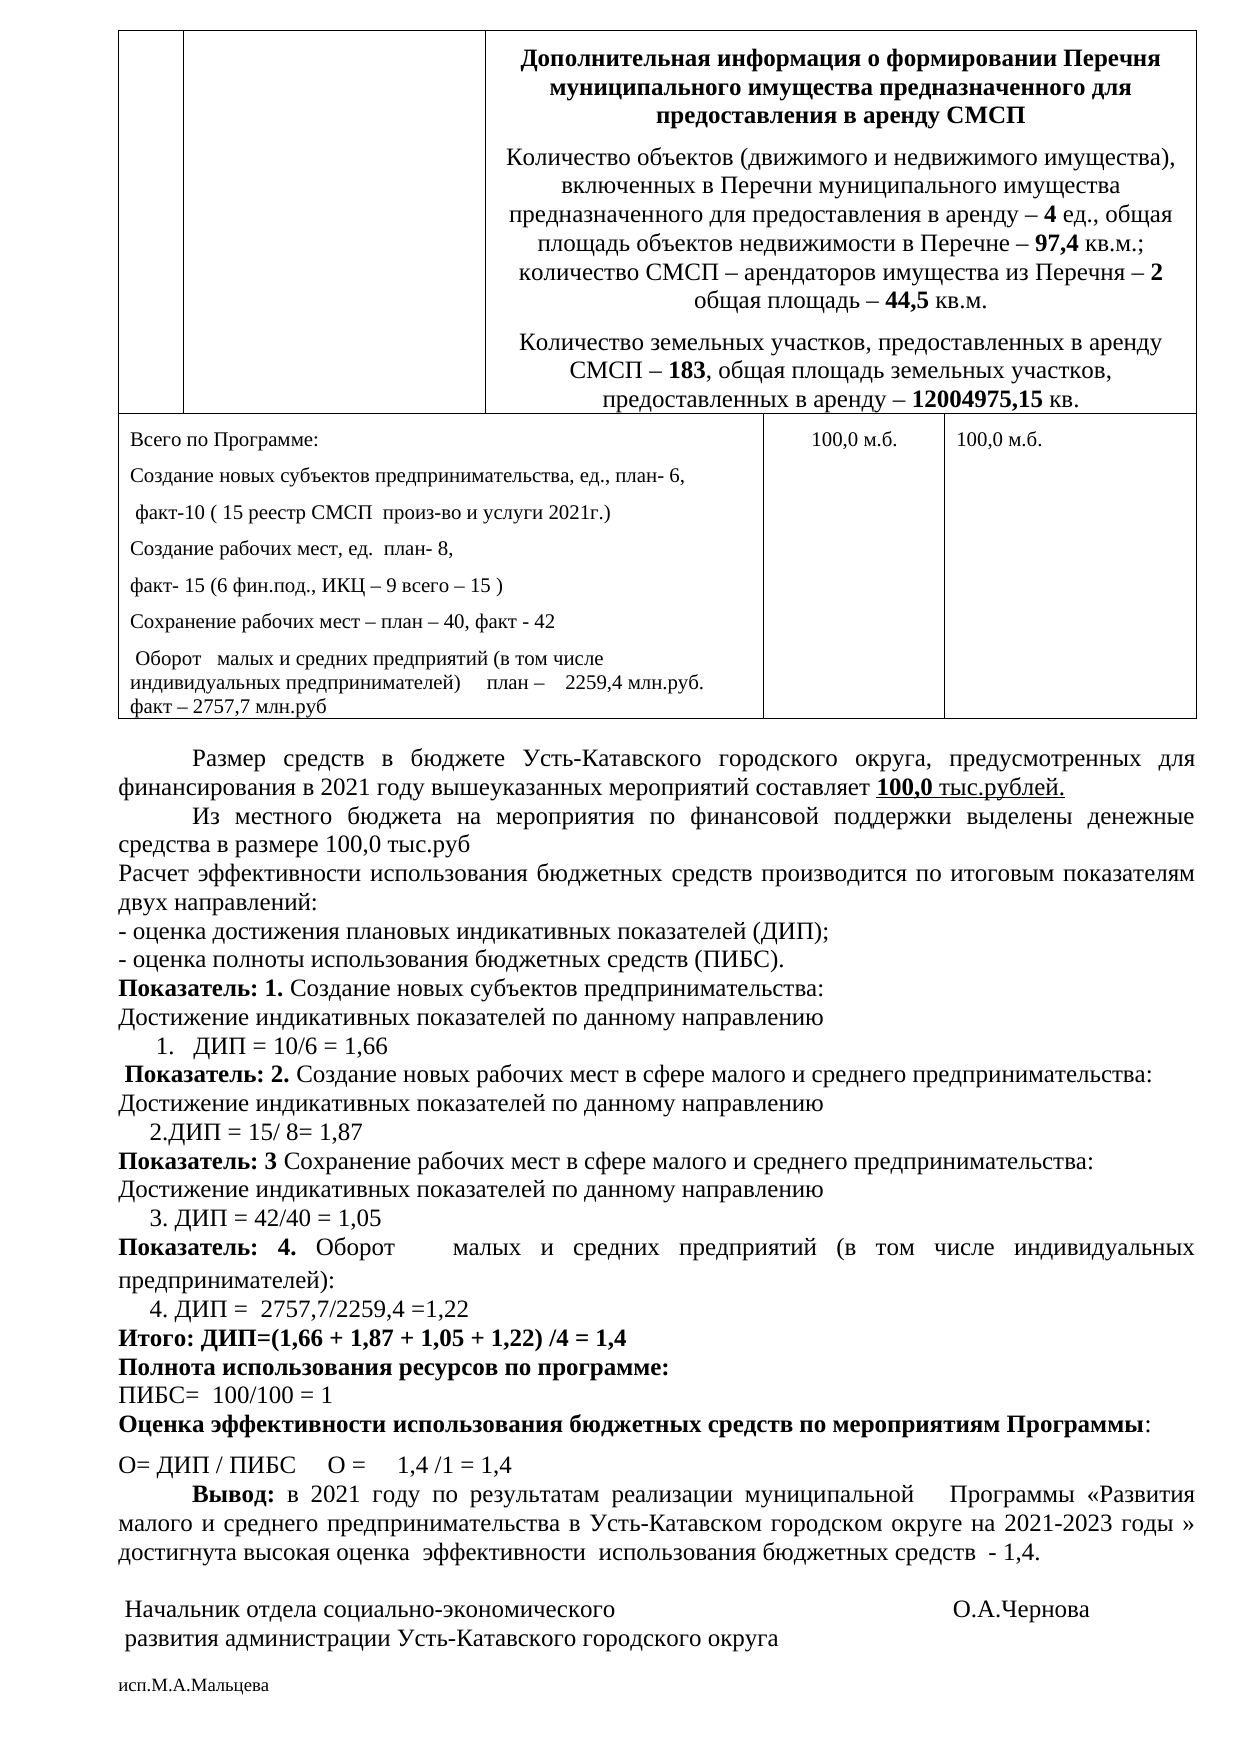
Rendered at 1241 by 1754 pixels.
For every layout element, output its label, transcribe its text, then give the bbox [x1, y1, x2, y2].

table_cell 4 [119, 31, 183, 413]
text Из местного бюджета на мероприятия по финансовой поддержки выделены денежные средства в размере 100,0 тыс.руб [118, 801, 1196, 858]
text О= ДИП / ПИБС О = 1,4 /1 = 1,4 [118, 1451, 1196, 1479]
table_cell Всего по Программе: Создание новых субъектов предпринимательства, ед., план- 6, факт-10 ( 15 реестр СМСП произ-во и услуги 2021г.) Создание рабочих мест, ед. план- 8, факт- 15 (6 фин.под., ИКЦ – 9 всего – 15 ) Сохранение рабочих мест – план – 40, факт - 42 Оборот малых и средних предприятий (в том числе индивидуальных предпринимателей) план – 2259,4 млн.руб. факт – 2757,7 млн.руб [119, 414, 763, 718]
text исп.М.А.Мальцева [118, 1673, 1196, 1695]
text Достижение индикативных показателей по данному направлению [118, 1174, 1196, 1203]
text 4. ДИП = 2757,7/2259,4 =1,22 [118, 1294, 1196, 1323]
text Показатель: 2. Создание новых рабочих мест в сфере малого и среднего предпринимательства: [118, 1059, 1196, 1088]
text Начальник отдела социально-экономического О.А.Чернова [118, 1594, 1196, 1623]
text Показатель: 3 Сохранение рабочих мест в сфере малого и среднего предпринимательства: [118, 1146, 1196, 1174]
text Оценка эффективности использования бюджетных средств по мероприятиям Программы: [118, 1409, 1196, 1438]
text Достижение индикативных показателей по данному направлению [118, 1088, 1196, 1117]
text развития администрации Усть-Катавского городского округа [118, 1623, 1196, 1652]
text Расчет эффективности использования бюджетных средств производится по итоговым показателям двух направлений: [118, 858, 1196, 916]
text - оценка достижения плановых индикативных показателей (ДИП); [118, 916, 1196, 944]
list ДИП = 10/6 = 1,66 [156, 1031, 1196, 1059]
text ПИБС= 100/100 = 1 [118, 1381, 1196, 1409]
text Достижение индикативных показателей по данному направлению [118, 1002, 1196, 1031]
text Полнота использования ресурсов по программе: [118, 1352, 1196, 1381]
text 2.ДИП = 15/ 8= 1,87 [118, 1117, 1196, 1146]
text Показатель: 1. Создание новых субъектов предпринимательства: [118, 973, 1196, 1002]
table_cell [184, 31, 485, 413]
text - оценка полноты использования бюджетных средств (ПИБС). [118, 944, 1196, 973]
table_cell 100,0 м.б. [945, 414, 1196, 718]
table_cell 100,0 м.б. [764, 414, 944, 718]
text 3. ДИП = 42/40 = 1,05 [118, 1203, 1196, 1232]
text Размер средств в бюджете Усть-Катавского городского округа, предусмотренных для финансирования в 2021 году вышеуказанных мероприятий составляет 100,0 тыс.рублей. [118, 743, 1196, 801]
text Вывод: в 2021 году по результатам реализации муниципальной Программы «Развития малого и среднего предпринимательства в Усть-Катавском городском округе на 2021-2023 годы » достигнута высокая оценка эффективности использования бюджетных средств - 1,4. [118, 1479, 1196, 1566]
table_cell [486, 31, 1196, 413]
text Показатель: 4. Оборот малых и средних предприятий (в том числе индивидуальных предпринимателей): [118, 1232, 1196, 1294]
text Итого: ДИП=(1,66 + 1,87 + 1,05 + 1,22) /4 = 1,4 [118, 1323, 1196, 1352]
